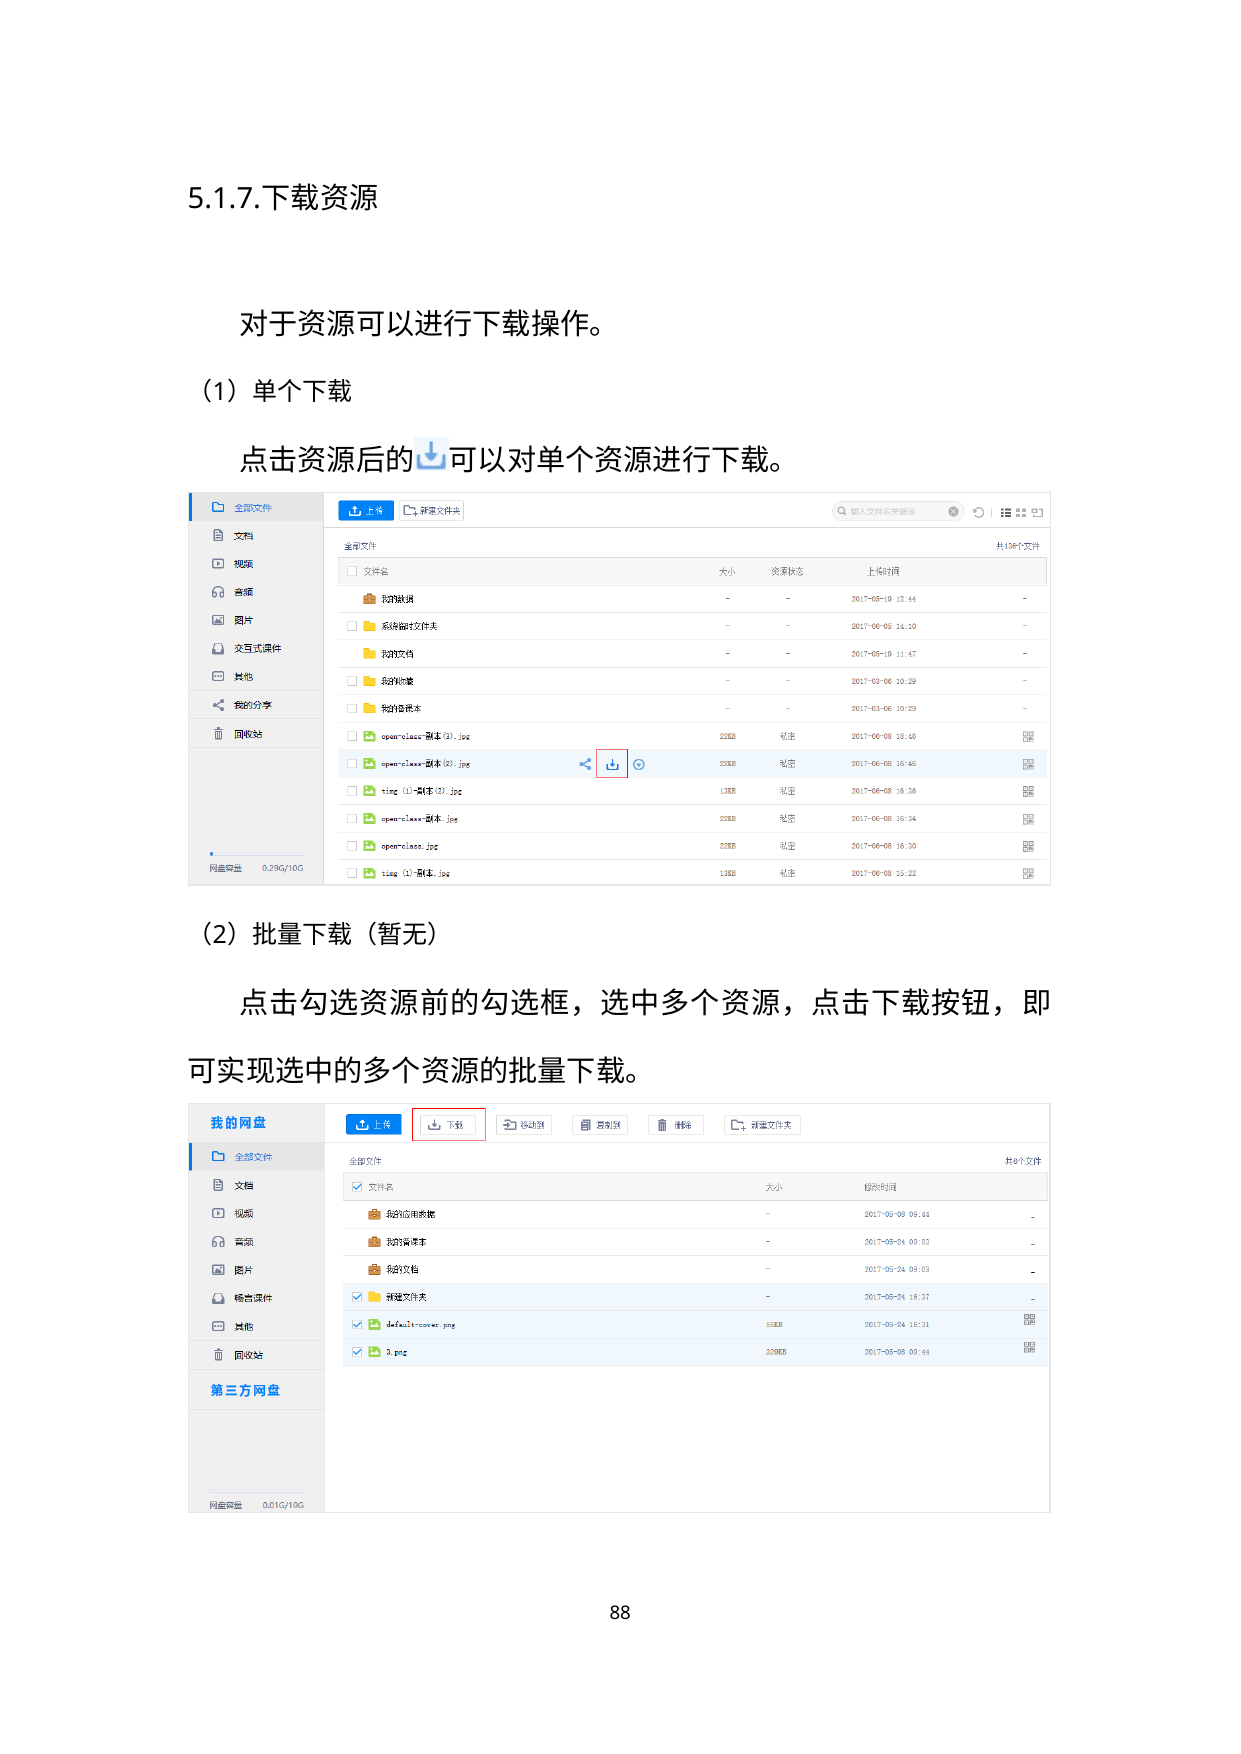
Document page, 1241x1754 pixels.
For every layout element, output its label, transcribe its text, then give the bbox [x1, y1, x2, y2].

picture [414, 437, 449, 471]
text 点击资源后的可以对单个资源进行下载。 [187, 423, 1053, 491]
text 对于资源可以进行下载操作。 [187, 288, 1053, 356]
subtitle 下载资源 [187, 162, 1053, 229]
text （1）单个下载 [187, 356, 1053, 423]
picture [189, 1104, 1049, 1512]
text （2）批量下载（暂无） [187, 899, 1053, 967]
text 点击勾选资源前的勾选框，选中多个资源，点击下载按钮，即可实现选中的多个资源的批量下载。 [187, 967, 1053, 1103]
picture [189, 493, 1050, 884]
